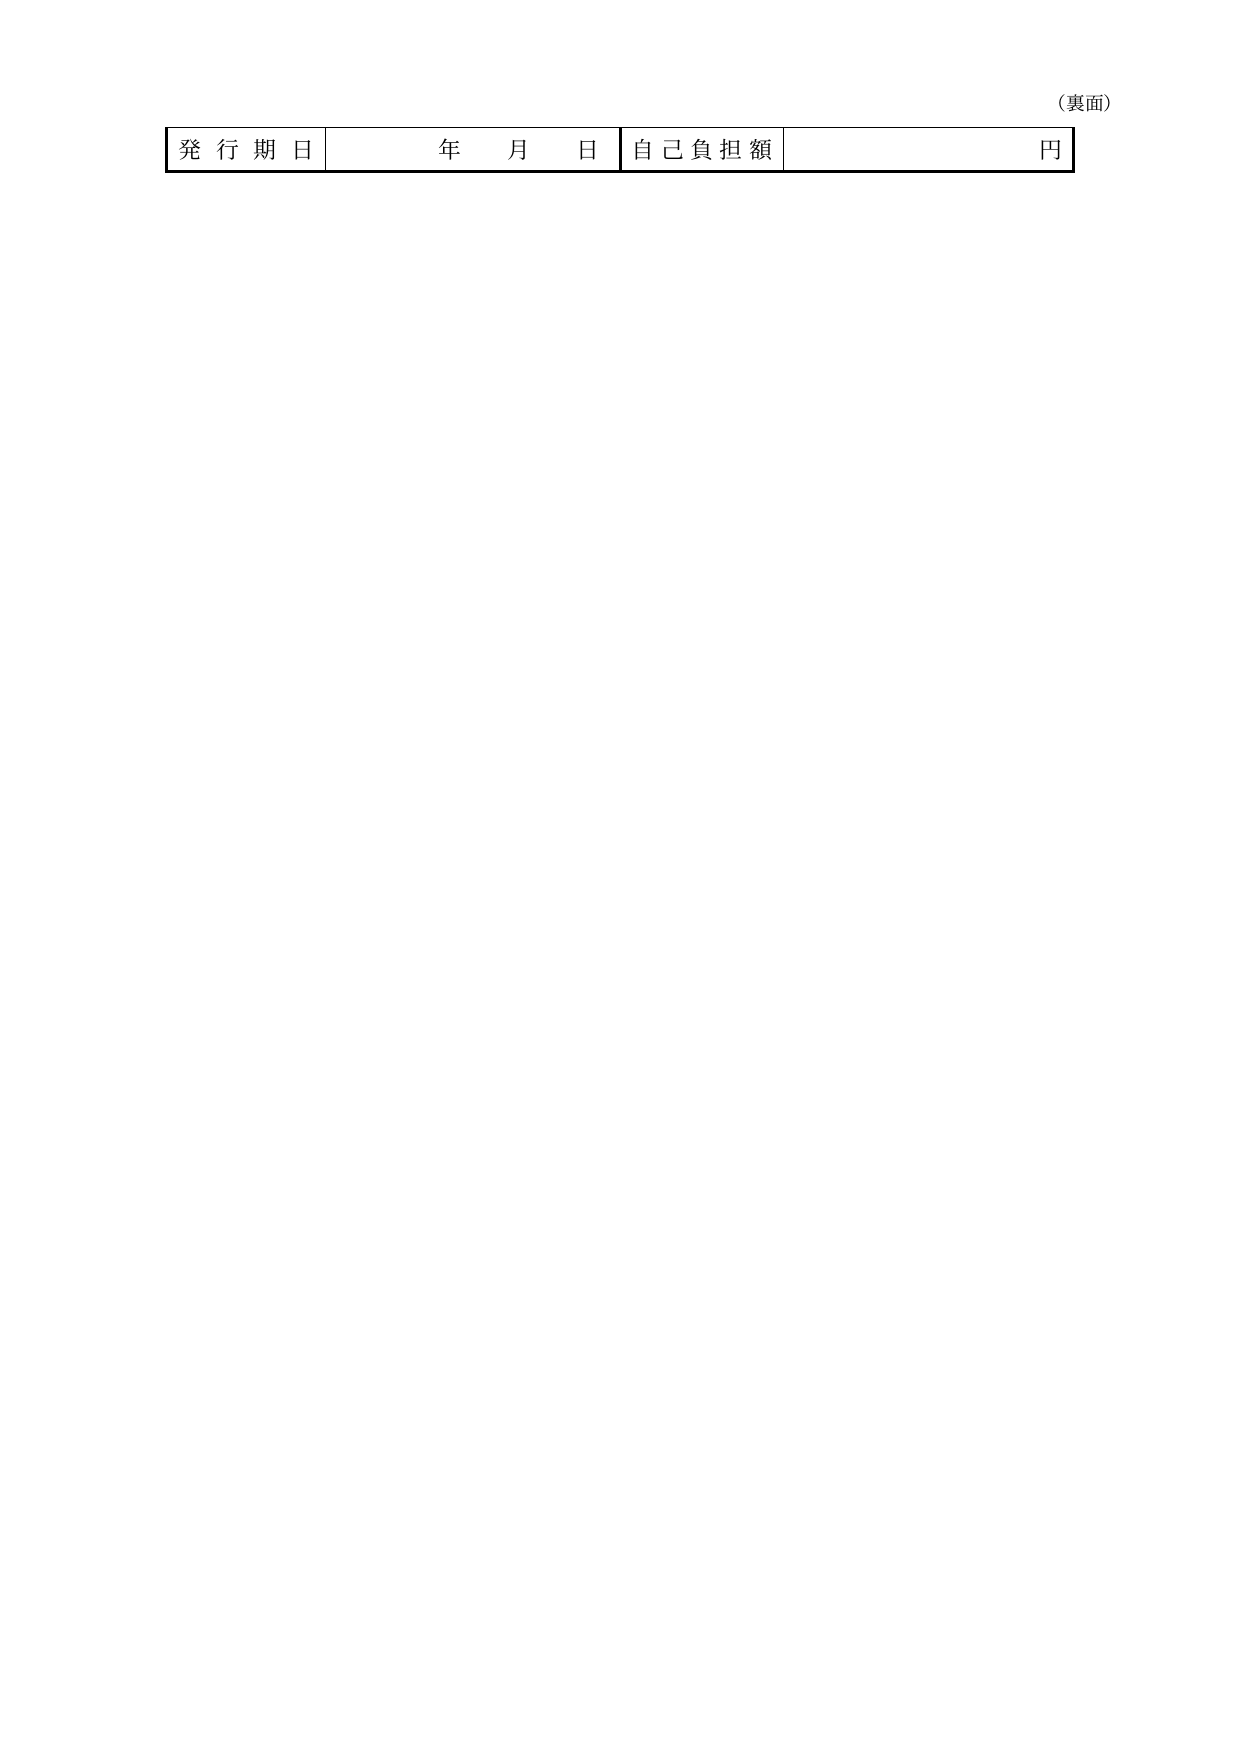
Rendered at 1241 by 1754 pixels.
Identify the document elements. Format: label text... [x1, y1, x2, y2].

table_cell 年 月 日 [326, 128, 619, 170]
table_cell 自己負担額 [622, 128, 783, 170]
table_cell 発行期日 [168, 128, 325, 170]
table_cell 円 [784, 128, 1072, 170]
